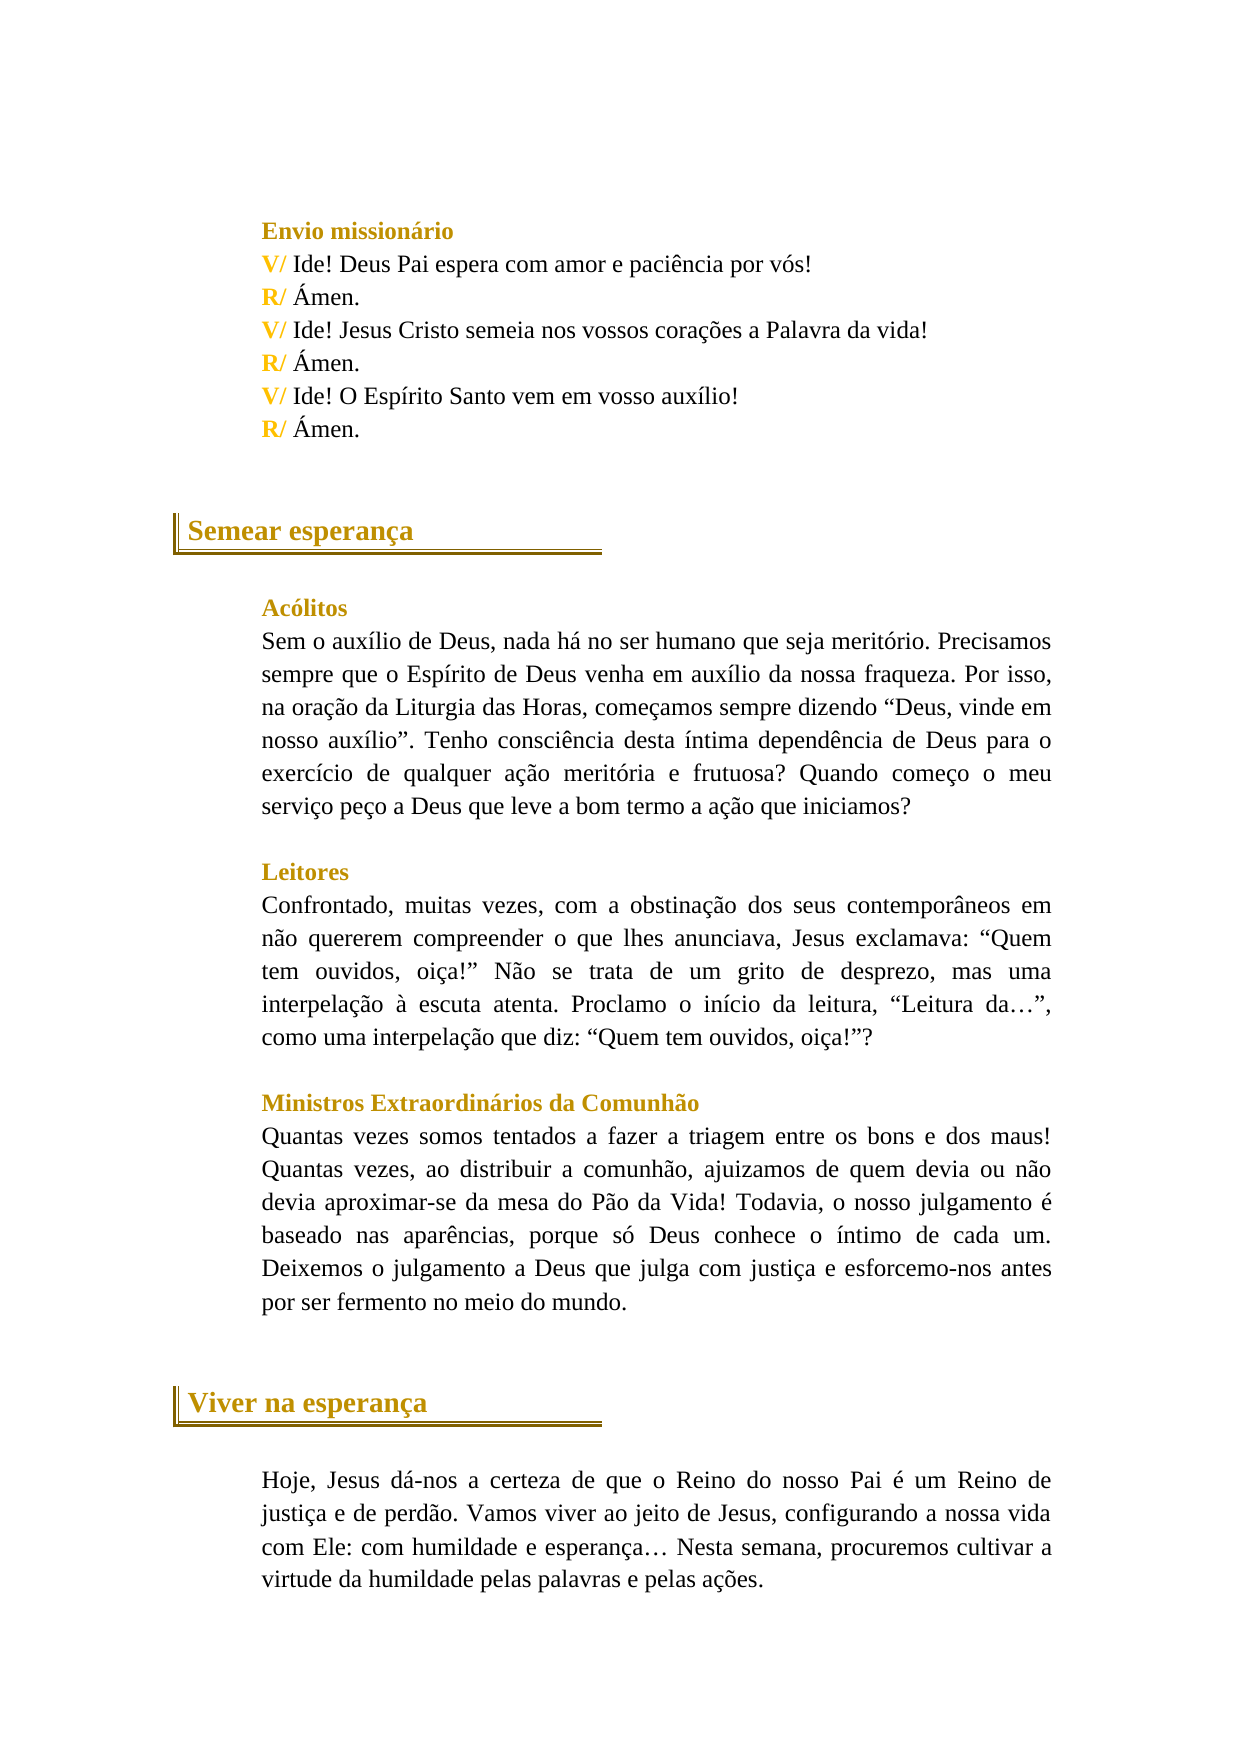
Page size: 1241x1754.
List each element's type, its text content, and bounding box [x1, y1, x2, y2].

text V/ Ide! O Espírito Santo vem em vosso auxílio! [261, 381, 1053, 410]
text R/ Ámen. [261, 282, 1053, 311]
text R/ Ámen. [261, 348, 1053, 377]
text Sem o auxílio de Deus, nada há no ser humano que seja meritório. Precisamos sempre que o Espírito de Deus venha em auxílio da nossa fraqueza. Por isso, na oração da Liturgia das Horas, começamos sempre dizendo “Deus, vinde em nosso auxílio”. Tenho consciência desta íntima dependência de Deus para o exercício de qualquer ação meritória e frutuosa? Quando começo o meu serviço peço a Deus que leve a bom termo a ação que iniciamos? [261, 626, 1053, 820]
text R/ Ámen. [261, 414, 1053, 443]
text V/ Ide! Jesus Cristo semeia nos vossos corações a Palavra da vida! [261, 315, 1053, 344]
text Envio missionário [261, 216, 1053, 245]
text Viver na esperança [179, 1386, 602, 1421]
text Confrontado, muitas vezes, com a obstinação dos seus contemporâneos em não quererem compreender o que lhes anunciava, Jesus exclamava: “Quem tem ouvidos, oiça!” Não se trata de um grito de desprezo, mas uma interpelação à escuta atenta. Proclamo o início da leitura, “Leitura da…”, como uma interpelação que diz: “Quem tem ouvidos, oiça!”? [261, 890, 1053, 1051]
text Ministros Extraordinários da Comunhão [261, 1088, 1053, 1117]
text Leitores [261, 857, 1053, 886]
text Quantas vezes somos tentados a fazer a triagem entre os bons e dos maus! Quantas vezes, ao distribuir a comunhão, ajuizamos de quem devia ou não devia aproximar-se da mesa do Pão da Vida! Todavia, o nosso julgamento é baseado nas aparências, porque só Deus conhece o íntimo de cada um. Deixemos o julgamento a Deus que julga com justiça e esforcemo-nos antes por ser fermento no meio do mundo. [261, 1121, 1053, 1315]
text V/ Ide! Deus Pai espera com amor e paciência por vós! [261, 249, 1053, 278]
text Acólitos [261, 593, 1053, 622]
text Hoje, Jesus dá-nos a certeza de que o Reino do nosso Pai é um Reino de justiça e de perdão. Vamos viver ao jeito de Jesus, configurando a nossa vida com Ele: com humildade e esperança… Nesta semana, procuremos cultivar a virtude da humildade pelas palavras e pelas ações. [261, 1466, 1053, 1593]
text Semear esperança [179, 513, 602, 549]
